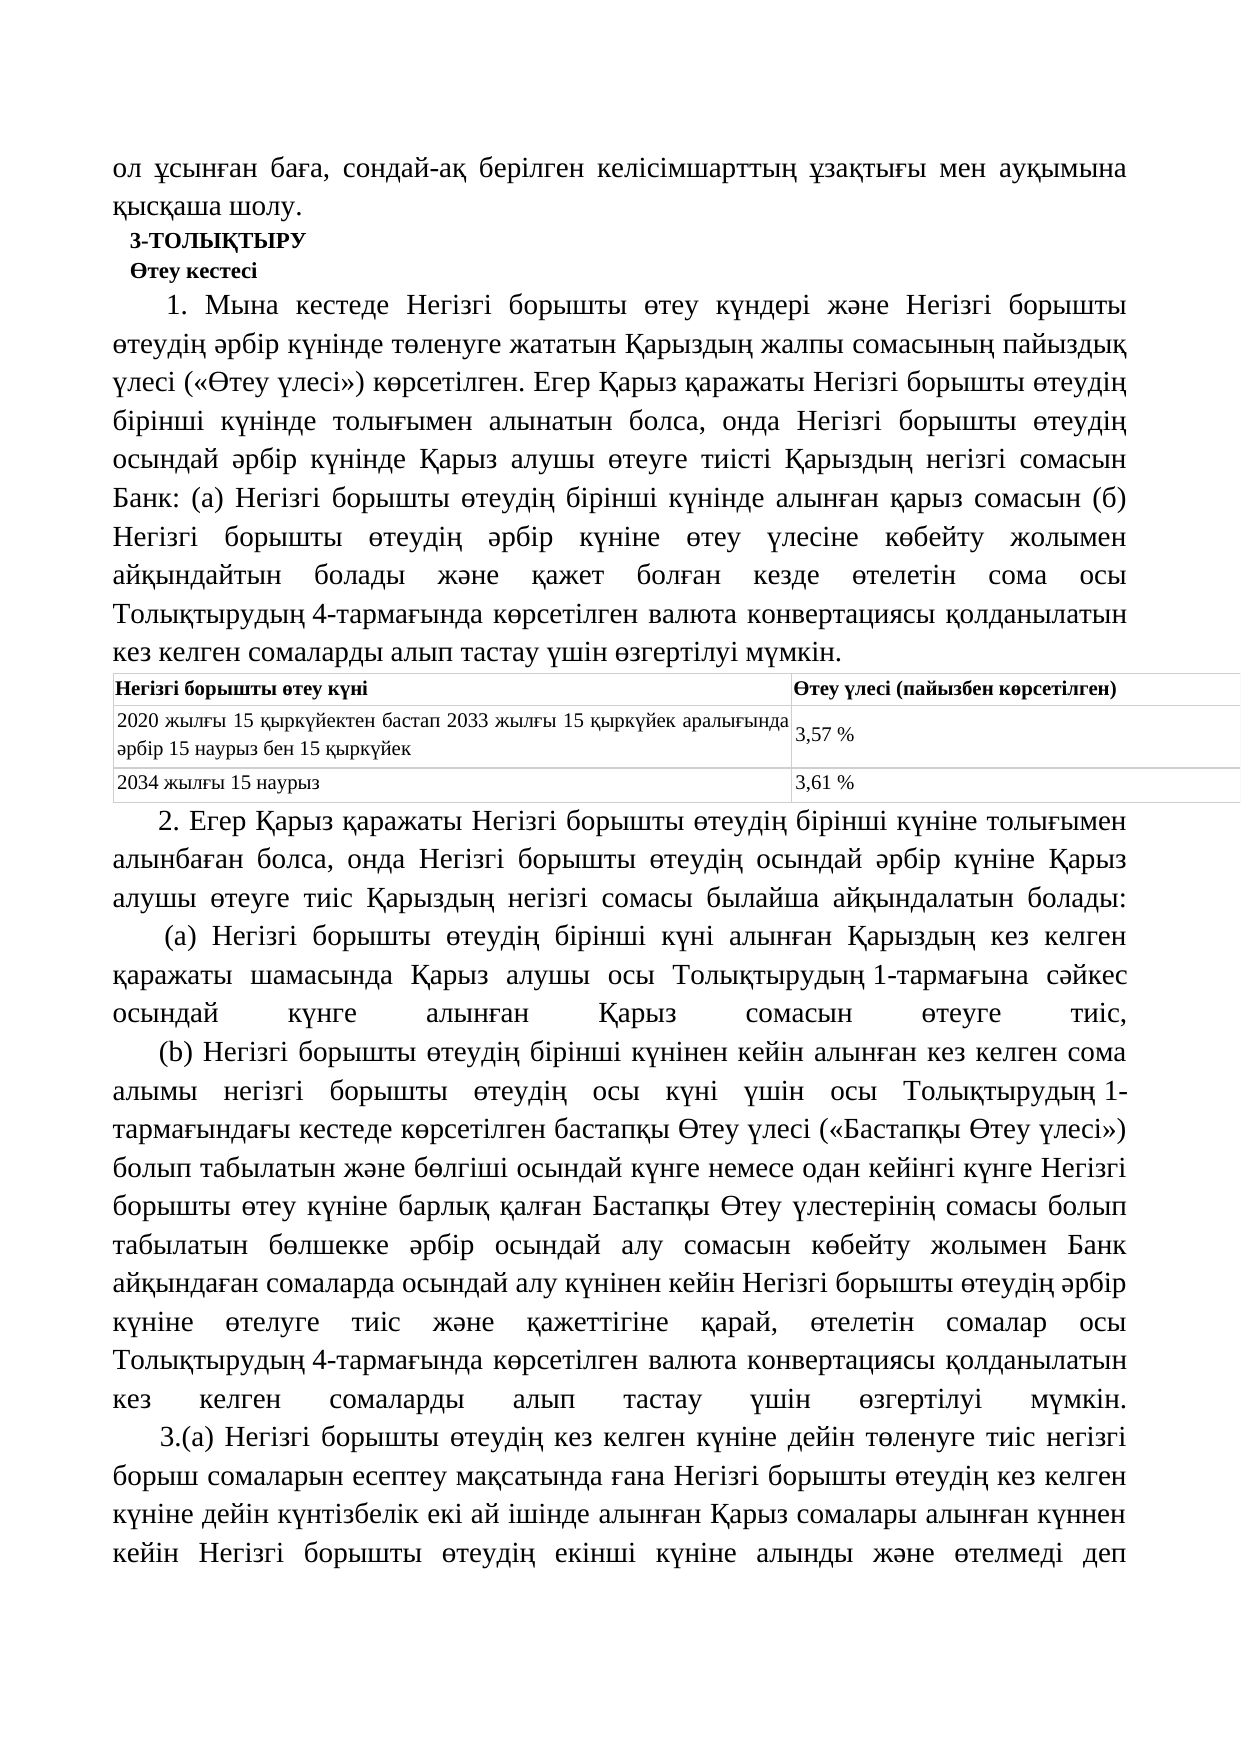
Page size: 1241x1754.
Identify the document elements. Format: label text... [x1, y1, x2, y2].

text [112, 803, 1128, 1569]
table_cell 2020 жылғы 15 қыркүйектен бастап 2033 жылғы 15 қыркүйек аралығында әрбір 15 наурыз бен 15 қыркүйек [114, 706, 791, 767]
table_header Өтеу үлесі (пайызбен көрсетілген) [792, 674, 1240, 705]
table_cell 2034 жылғы 15 наурыз [114, 769, 791, 802]
text 1. Мына кестеде Негізгі борышты өтеу күндері және Негізгі борышты өтеудің әрбір күнінде төленуге жататын Қарыздың жалпы сомасының пайыздық үлесі («Өтеу үлесі») көрсетілген. Егер Қарыз қаражаты Негізгі борышты өтеудің бірінші күнінде толығымен алынатын болса, онда Негізгі борышты өтеудің осындай әрбір күнінде Қарыз алушы өтеуге тиісті Қарыздың негізгі сомасын Банк: (а) Негізгі борышты өтеудің бірінші күнінде алынған қарыз сомасын (б) Негізгі борышты өтеудің әрбір күніне өтеу үлесіне көбейту жолымен айқындайтын болады және қажет болған кезде өтелетін сома осы Толықтырудың 4-тармағында көрсетілген валюта конвертациясы қолданылатын кез келген сомаларды алып тастау үшін өзгертілуі мүмкін. [112, 287, 1128, 668]
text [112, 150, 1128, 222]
text Өтеу кестесі [112, 257, 1128, 284]
table_header Негізгі борышты өтеу күні [114, 674, 791, 705]
table_cell 3,61 % [792, 769, 1240, 802]
table_cell 3,57 % [792, 706, 1240, 767]
text 3-ТОЛЫҚТЫРУ [112, 227, 1128, 253]
